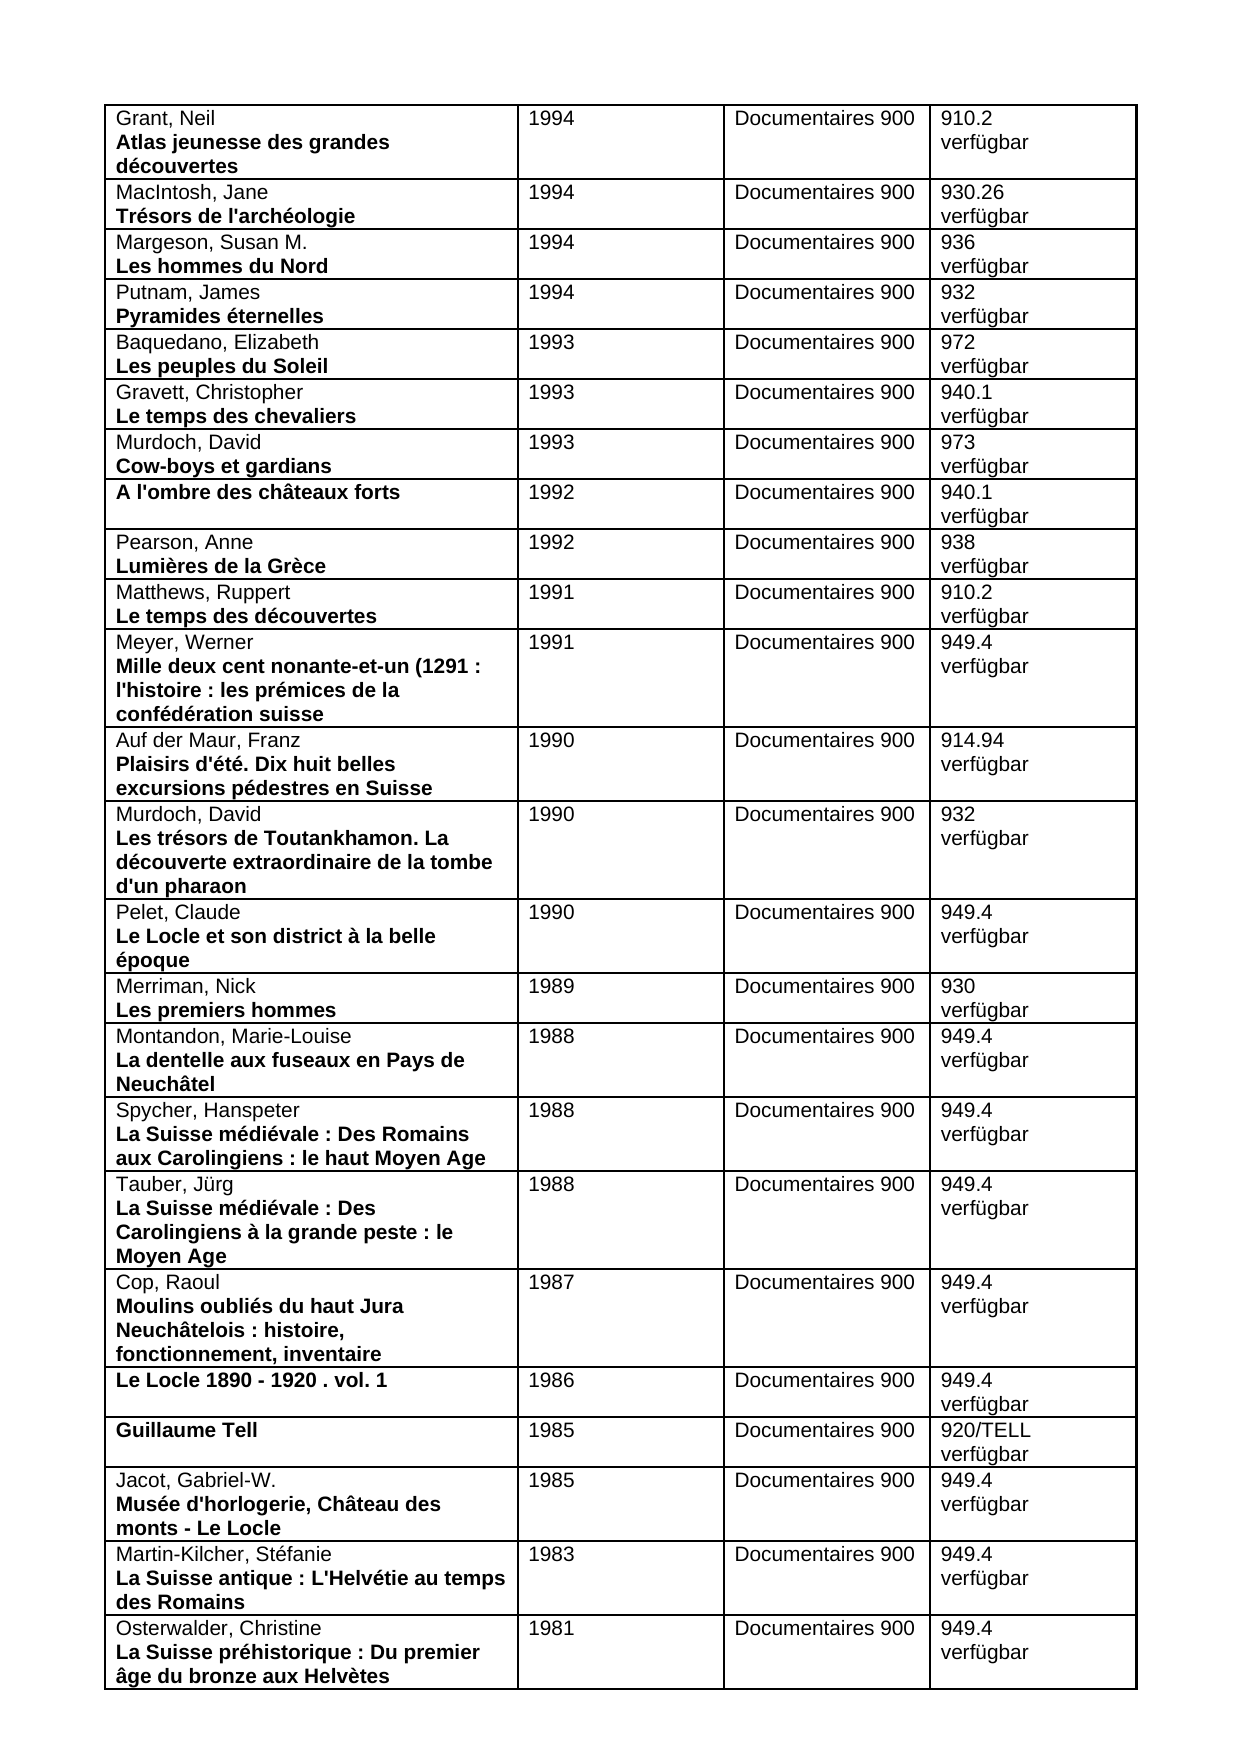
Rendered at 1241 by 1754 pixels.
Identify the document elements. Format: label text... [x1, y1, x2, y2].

table_cell 1989 [519, 974, 723, 1022]
table_cell Documentaires 900 [725, 480, 929, 528]
table_cell Cop, Raoul Moulins oubliés du haut Jura Neuchâtelois : histoire, fonctionnement, inventaire [106, 1270, 517, 1366]
table_cell 936 verfügbar [931, 230, 1135, 278]
table_cell Grant, Neil Atlas jeunesse des grandes découvertes [106, 106, 517, 178]
table_cell Murdoch, David Cow-boys et gardians [106, 430, 517, 478]
table_cell Documentaires 900 [725, 728, 929, 800]
table_cell 920/TELL verfügbar [931, 1418, 1135, 1466]
table_cell Matthews, Ruppert Le temps des découvertes [106, 580, 517, 628]
table_cell 949.4 verfügbar [931, 1270, 1135, 1366]
table_cell Documentaires 900 [725, 1468, 929, 1539]
table_cell Documentaires 900 [725, 1270, 929, 1366]
table_cell Pearson, Anne Lumières de la Grèce [106, 530, 517, 578]
table_cell 973 verfügbar [931, 430, 1135, 478]
table_cell 1990 [519, 728, 723, 800]
table_cell Documentaires 900 [725, 106, 929, 178]
table_cell 949.4 verfügbar [931, 1098, 1135, 1170]
table_cell 940.1 verfügbar [931, 380, 1135, 428]
table_cell Documentaires 900 [725, 630, 929, 726]
table_cell 914.94 verfügbar [931, 728, 1135, 800]
table_cell 1987 [519, 1270, 723, 1366]
table_cell Documentaires 900 [725, 1616, 929, 1687]
table_cell Documentaires 900 [725, 974, 929, 1022]
table_cell 940.1 verfügbar [931, 480, 1135, 528]
table_cell Documentaires 900 [725, 1368, 929, 1416]
table_cell Documentaires 900 [725, 1172, 929, 1268]
table_cell Documentaires 900 [725, 230, 929, 278]
table_cell Le Locle 1890 - 1920 . vol. 1 [106, 1368, 517, 1416]
table_cell Documentaires 900 [725, 430, 929, 478]
table_cell Pelet, Claude Le Locle et son district à la belle époque [106, 900, 517, 972]
table_cell Jacot, Gabriel-W. Musée d'horlogerie, Château des monts - Le Locle [106, 1468, 517, 1539]
table_cell Documentaires 900 [725, 530, 929, 578]
table_cell Guillaume Tell [106, 1418, 517, 1466]
table_cell Auf der Maur, Franz Plaisirs d'été. Dix huit belles excursions pédestres en Suisse [106, 728, 517, 800]
table_cell Spycher, Hanspeter La Suisse médiévale : Des Romains aux Carolingiens : le haut Moyen Age [106, 1098, 517, 1170]
table_cell MacIntosh, Jane Trésors de l'archéologie [106, 180, 517, 228]
table_cell 1988 [519, 1172, 723, 1268]
table_cell Documentaires 900 [725, 1098, 929, 1170]
table_cell Baquedano, Elizabeth Les peuples du Soleil [106, 330, 517, 378]
table_cell Documentaires 900 [725, 330, 929, 378]
table_cell 1985 [519, 1418, 723, 1466]
table_cell Documentaires 900 [725, 1542, 929, 1613]
table_cell 938 verfügbar [931, 530, 1135, 578]
table_cell Martin-Kilcher, Stéfanie La Suisse antique : L'Helvétie au temps des Romains [106, 1542, 517, 1613]
table_cell 1990 [519, 900, 723, 972]
table_cell Documentaires 900 [725, 1024, 929, 1096]
table_cell 1981 [519, 1616, 723, 1687]
table_cell Documentaires 900 [725, 900, 929, 972]
table_cell 949.4 verfügbar [931, 630, 1135, 726]
table_cell 1994 [519, 230, 723, 278]
table_cell 949.4 verfügbar [931, 1616, 1135, 1687]
table_cell Margeson, Susan M. Les hommes du Nord [106, 230, 517, 278]
table_cell 949.4 verfügbar [931, 1468, 1135, 1539]
table_cell 949.4 verfügbar [931, 1172, 1135, 1268]
table_cell 1994 [519, 280, 723, 328]
table_cell 1988 [519, 1024, 723, 1096]
table_cell 1991 [519, 580, 723, 628]
table_cell Murdoch, David Les trésors de Toutankhamon. La découverte extraordinaire de la tombe d'un pharaon [106, 802, 517, 898]
table_cell Documentaires 900 [725, 580, 929, 628]
table_cell Putnam, James Pyramides éternelles [106, 280, 517, 328]
table_cell 972 verfügbar [931, 330, 1135, 378]
table_cell Documentaires 900 [725, 180, 929, 228]
table_cell 910.2 verfügbar [931, 106, 1135, 178]
table_cell 949.4 verfügbar [931, 1368, 1135, 1416]
table_cell Gravett, Christopher Le temps des chevaliers [106, 380, 517, 428]
table_cell 932 verfügbar [931, 802, 1135, 898]
table_cell 910.2 verfügbar [931, 580, 1135, 628]
table_cell Osterwalder, Christine La Suisse préhistorique : Du premier âge du bronze aux Helvètes [106, 1616, 517, 1687]
table_cell Documentaires 900 [725, 1418, 929, 1466]
table_cell 1988 [519, 1098, 723, 1170]
table_cell 1985 [519, 1468, 723, 1539]
table_cell Tauber, Jürg La Suisse médiévale : Des Carolingiens à la grande peste : le Moyen Age [106, 1172, 517, 1268]
table_cell Merriman, Nick Les premiers hommes [106, 974, 517, 1022]
table_cell 1994 [519, 106, 723, 178]
table_cell 930 verfügbar [931, 974, 1135, 1022]
table_cell 1990 [519, 802, 723, 898]
table_cell 949.4 verfügbar [931, 900, 1135, 972]
table_cell A l'ombre des châteaux forts [106, 480, 517, 528]
table_cell 1993 [519, 380, 723, 428]
table_cell 1991 [519, 630, 723, 726]
table_cell Meyer, Werner Mille deux cent nonante-et-un (1291 : l'histoire : les prémices de la confédération suisse [106, 630, 517, 726]
table_cell 949.4 verfügbar [931, 1024, 1135, 1096]
table_cell 930.26 verfügbar [931, 180, 1135, 228]
table_cell 1994 [519, 180, 723, 228]
table_cell 1993 [519, 430, 723, 478]
table_cell 1983 [519, 1542, 723, 1613]
table_cell 1992 [519, 530, 723, 578]
table_cell 1993 [519, 330, 723, 378]
table_cell 949.4 verfügbar [931, 1542, 1135, 1613]
table_cell 1986 [519, 1368, 723, 1416]
table_cell Documentaires 900 [725, 280, 929, 328]
table_cell Documentaires 900 [725, 802, 929, 898]
table_cell 932 verfügbar [931, 280, 1135, 328]
table_cell Documentaires 900 [725, 380, 929, 428]
table_cell Montandon, Marie-Louise La dentelle aux fuseaux en Pays de Neuchâtel [106, 1024, 517, 1096]
table_cell 1992 [519, 480, 723, 528]
